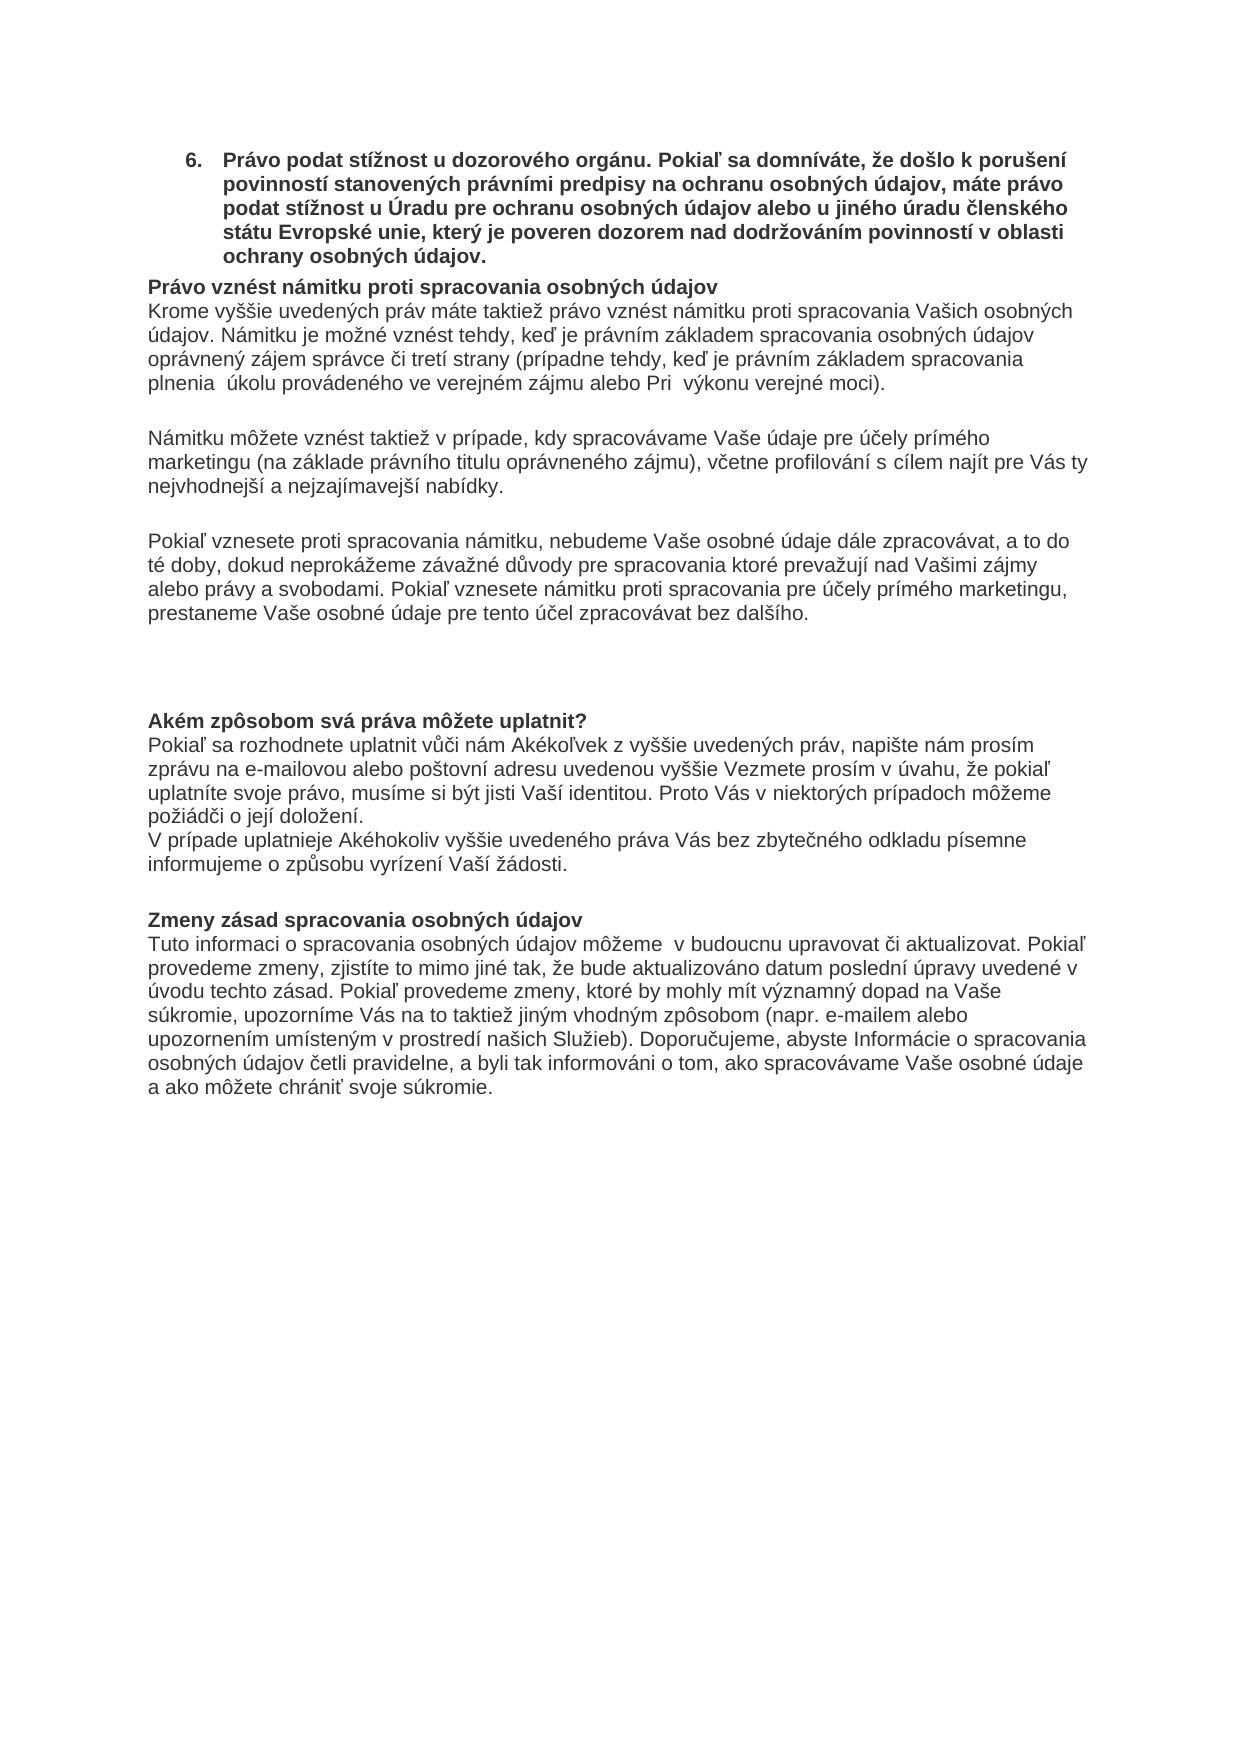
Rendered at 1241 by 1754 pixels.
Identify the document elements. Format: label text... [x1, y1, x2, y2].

text Tuto informaci o spracovania osobných údajov môžeme v budoucnu upravovat či aktualizovat. Pokiaľ provedeme zmeny, zjistíte to mimo jiné tak, že bude aktualizováno datum poslední úpravy uvedené v úvodu techto zásad. Pokiaľ provedeme zmeny, ktoré by mohly mít významný dopad na Vaše súkromie, upozorníme Vás na to taktiež jiným vhodným zpôsobom (napr. e-mailem alebo upozornením umísteným v prostredí našich Služieb). Doporučujeme, abyste Informácie o spracovania osobných údajov četli pravidelne, a byli tak informováni o tom, ako spracovávame Vaše osobné údaje a ako môžete chrániť svoje súkromie. [148, 931, 1093, 1099]
text Právo vznést námitku proti spracovania osobných údajov [148, 275, 1093, 299]
text Pokiaľ vznesete proti spracovania námitku, nebudeme Vaše osobné údaje dále zpracovávat, a to do té doby, dokud neprokážeme závažné důvody pre spracovania ktoré prevažují nad Vašimi zájmy alebo právy a svobodami. Pokiaľ vznesete námitku proti spracovania pre účely prímého marketingu, prestaneme Vaše osobné údaje pre tento účel zpracovávat bez dalšího. [148, 529, 1093, 625]
list Právo podat stížnost u dozorového orgánu. Pokiaľ sa domníváte, že došlo k porušení povinností stanovených právními predpisy na ochranu osobných údajov, máte právo podat stížnost u Úradu pre ochranu osobných údajov alebo u jiného úradu členského státu Evropské unie, který je poveren dozorem nad dodržováním povinností v oblasti ochrany osobných údajov. [185, 148, 1093, 267]
text Námitku môžete vznést taktiež v prípade, kdy spracovávame Vaše údaje pre účely prímého marketingu (na základe právního titulu oprávneného zájmu), včetne profilování s cílem najít pre Vás ty nejvhodnejší a nejzajímavejší nabídky. [148, 426, 1093, 498]
text Zmeny zásad spracovania osobných údajov [148, 907, 1093, 931]
text Akém zpôsobom svá práva môžete uplatnit? [148, 708, 1093, 732]
text Krome vyššie uvedených práv máte taktiež právo vznést námitku proti spracovania Vašich osobných údajov. Námitku je možné vznést tehdy, keď je právním základem spracovania osobných údajov oprávnený zájem správce či tretí strany (prípadne tehdy, keď je právním základem spracovania plnenia úkolu provádeného ve verejném zájmu alebo Pri výkonu verejné moci). [148, 299, 1093, 395]
text Pokiaľ sa rozhodnete uplatnit vůči nám Akékoľvek z vyššie uvedených práv, napište nám prosím zprávu na e-mailovou alebo poštovní adresu uvedenou vyššie Vezmete prosím v úvahu, že pokiaľ uplatníte svoje právo, musíme si být jisti Vaší identitou. Proto Vás v niektorých prípadoch môžeme požiádči o její doložení. V prípade uplatnieje Akéhokoliv vyššie uvedeného práva Vás bez zbytečného odkladu písemne informujeme o způsobu vyrízení Vaší žádosti. [148, 732, 1093, 876]
